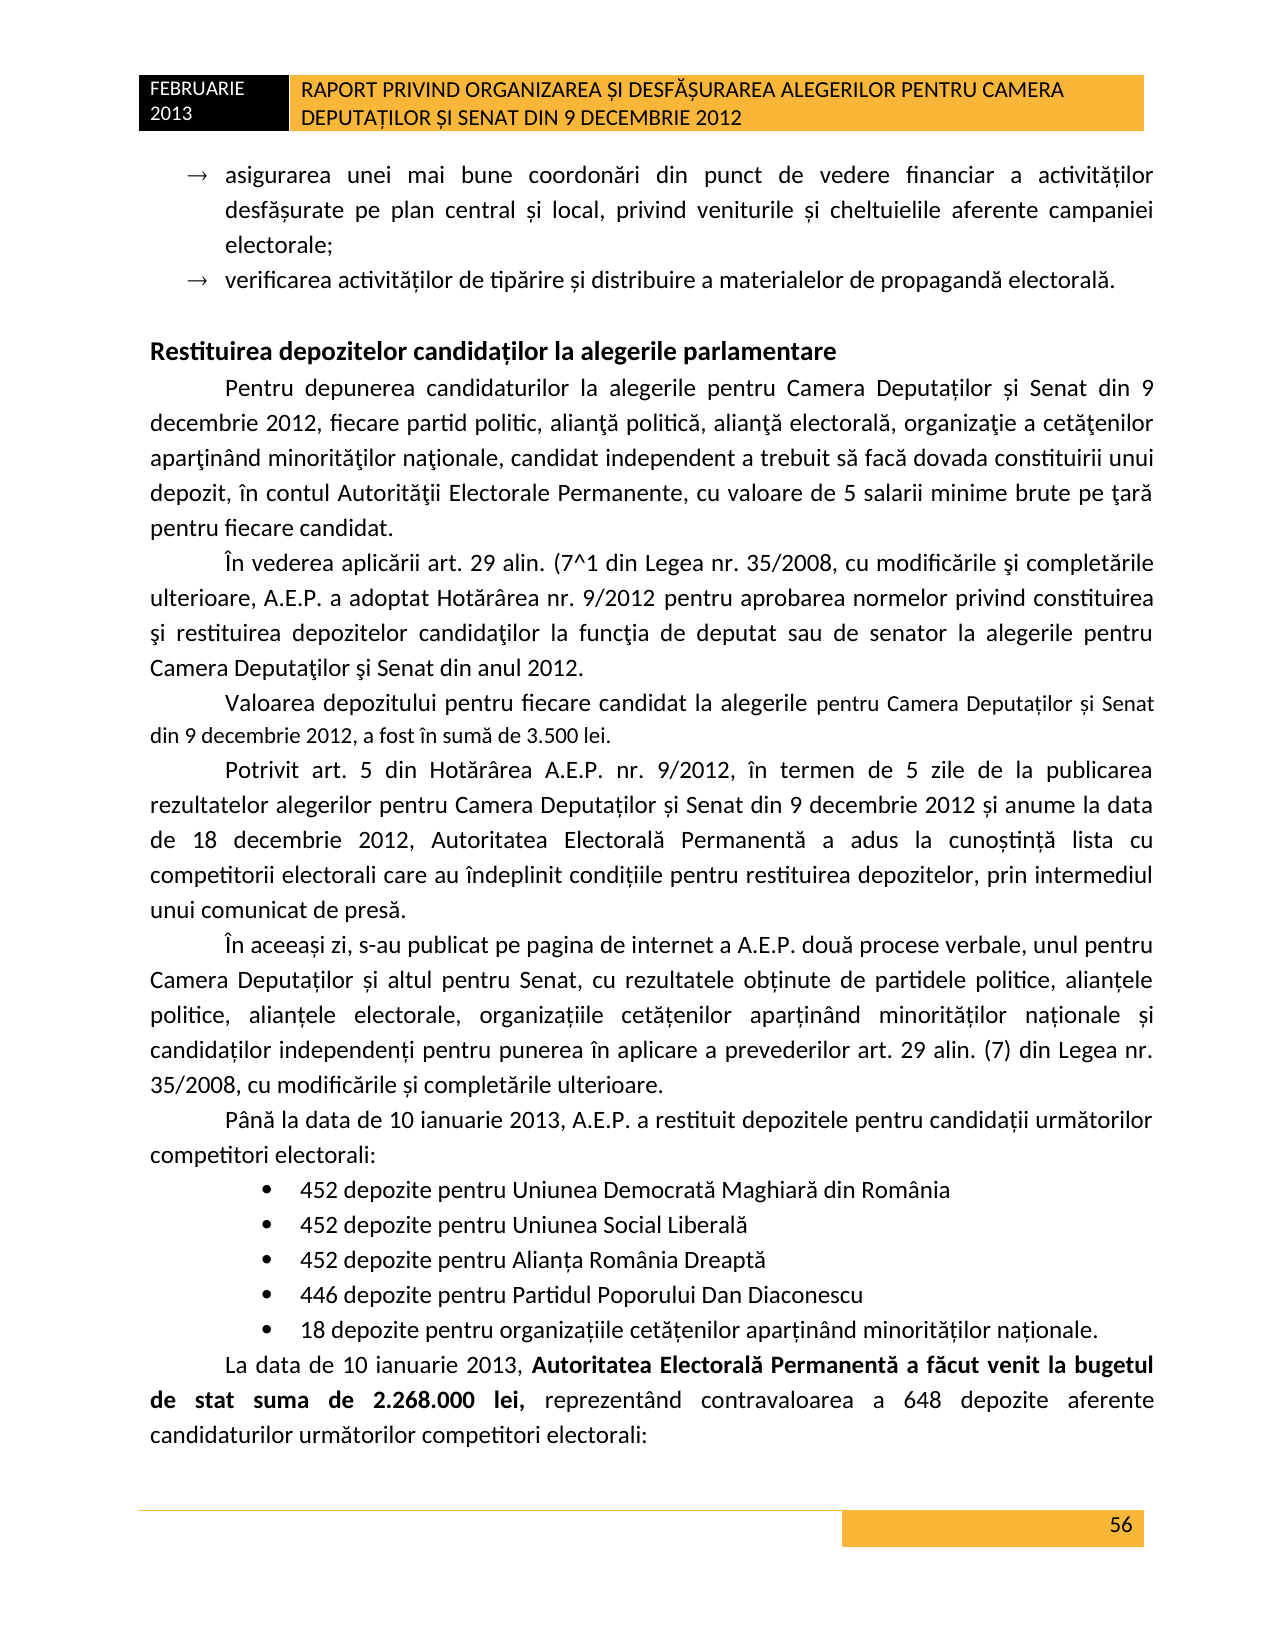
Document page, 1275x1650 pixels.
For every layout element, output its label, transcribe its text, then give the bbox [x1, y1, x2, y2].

text Restituirea depozitelor candidaţilor la alegerile parlamentare [150, 334, 1155, 367]
text Pentru depunerea candidaturilor la alegerile pentru Camera Deputaţilor şi Senat din 9 decembrie 2012, fiecare partid politic, alianţă politică, alianţă electorală, organizaţie a cetăţenilor aparţinând minorităţilor naţionale, candidat independent a trebuit să facă dovada constituirii unui depozit, în contul Autorităţii Electorale Permanente, cu valoare de 5 salarii minime brute pe ţară pentru fiecare candidat. [150, 372, 1155, 542]
list asigurarea unei mai bune coordonări din punct de vedere financiar a activităţilor desfăşurate pe plan central şi local, privind veniturile şi cheltuielile aferente campaniei electorale; [187, 159, 1155, 259]
text Potrivit art. 5 din Hotărârea A.E.P. nr. 9/2012, în termen de 5 zile de la publicarea rezultatelor alegerilor pentru Camera Deputaţilor şi Senat din 9 decembrie 2012 şi anume la data de 18 decembrie 2012, Autoritatea Electorală Permanentă a adus la cunoştinţă lista cu competitorii electorali care au îndeplinit condiţiile pentru restituirea depozitelor, prin intermediul unui comunicat de presă. [150, 754, 1155, 924]
text În aceeaşi zi, s-au publicat pe pagina de internet a A.E.P. două procese verbale, unul pentru Camera Deputaţilor şi altul pentru Senat, cu rezultatele obţinute de partidele politice, alianţele politice, alianţele electorale, organizaţiile cetăţenilor aparţinând minorităţilor naţionale şi candidaţilor independenţi pentru punerea în aplicare a prevederilor art. 29 alin. (7) din Legea nr. 35/2008, cu modificările şi completările ulterioare. [150, 929, 1155, 1099]
list 452 depozite pentru Alianţa România Dreaptă [262, 1244, 1155, 1274]
list 18 depozite pentru organizaţiile cetăţenilor aparţinând minorităţilor naţionale. [262, 1314, 1155, 1344]
list 446 depozite pentru Partidul Poporului Dan Diaconescu [262, 1279, 1155, 1309]
text Până la data de 10 ianuarie 2013, A.E.P. a restituit depozitele pentru candidaţii următorilor competitori electorali: [150, 1104, 1155, 1169]
list 452 depozite pentru Uniunea Democrată Maghiară din România [262, 1174, 1155, 1204]
list verificarea activităţilor de tipărire şi distribuire a materialelor de propagandă electorală. [187, 264, 1155, 294]
text Valoarea depozitului pentru fiecare candidat la alegerile pentru Camera Deputaţilor şi Senat din 9 decembrie 2012, a fost în sumă de 3.500 lei. [150, 687, 1155, 750]
text La data de 10 ianuarie 2013, Autoritatea Electorală Permanentă a făcut venit la bugetul de stat suma de 2.268.000 lei, reprezentând contravaloarea a 648 depozite aferente candidaturilor următorilor competitori electorali: [150, 1349, 1155, 1449]
list 452 depozite pentru Uniunea Social Liberală [262, 1209, 1155, 1239]
text În vederea aplicării art. 29 alin. (7^1 din Legea nr. 35/2008, cu modificările şi completările ulterioare, A.E.P. a adoptat Hotărârea nr. 9/2012 pentru aprobarea normelor privind constituirea şi restituirea depozitelor candidaţilor la funcţia de deputat sau de senator la alegerile pentru Camera Deputaţilor şi Senat din anul 2012. [150, 547, 1155, 682]
